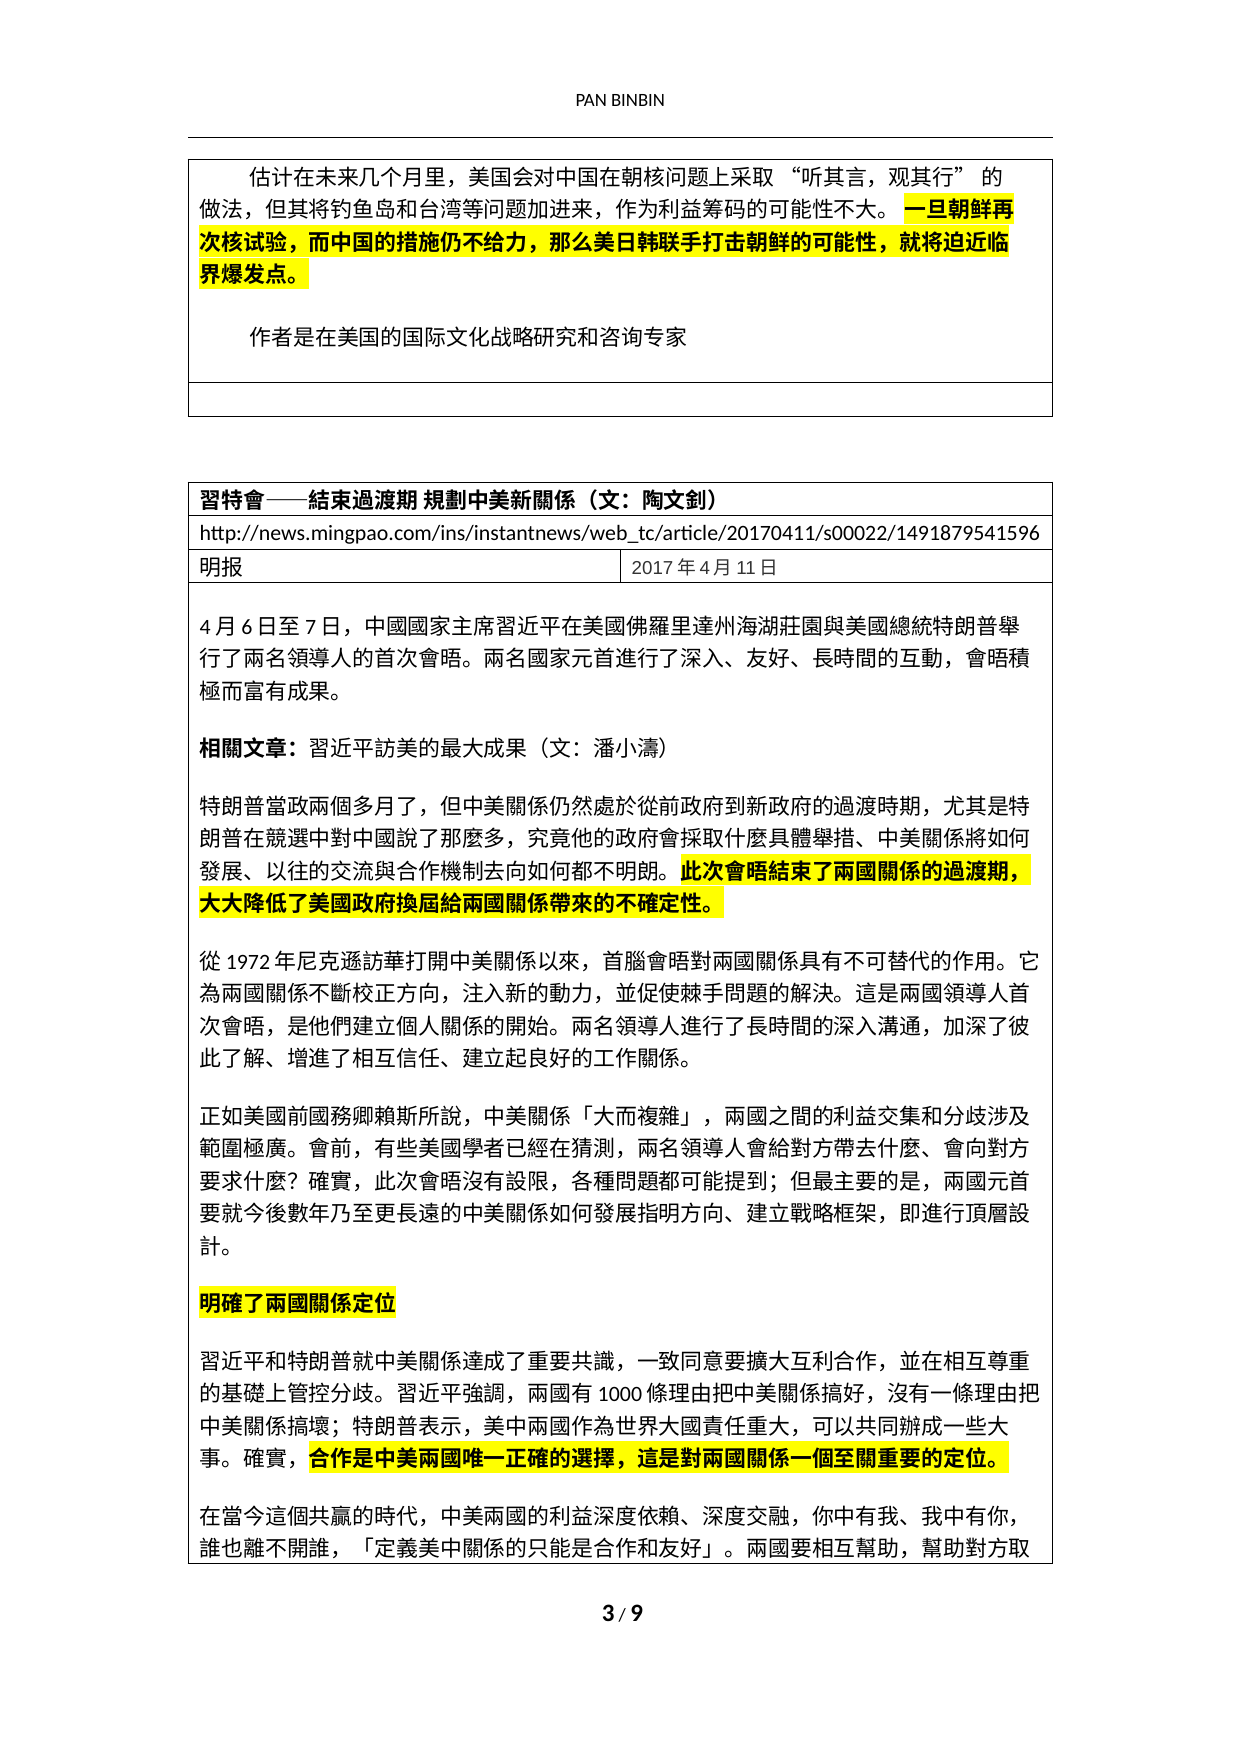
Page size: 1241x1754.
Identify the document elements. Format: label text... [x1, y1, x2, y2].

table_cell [189, 583, 1052, 1563]
table_cell 明报 [189, 550, 620, 582]
table_header 習特會——結束過渡期 規劃中美新關係（文：陶文釗） [189, 483, 1052, 515]
table_cell 2017年4月11日 [621, 550, 1052, 582]
table_cell [189, 383, 1052, 416]
table_cell http://news.mingpao.com/ins/instantnews/web_tc/article/20170411/s00022/1491879541596 [189, 516, 1052, 549]
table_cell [189, 160, 1052, 382]
